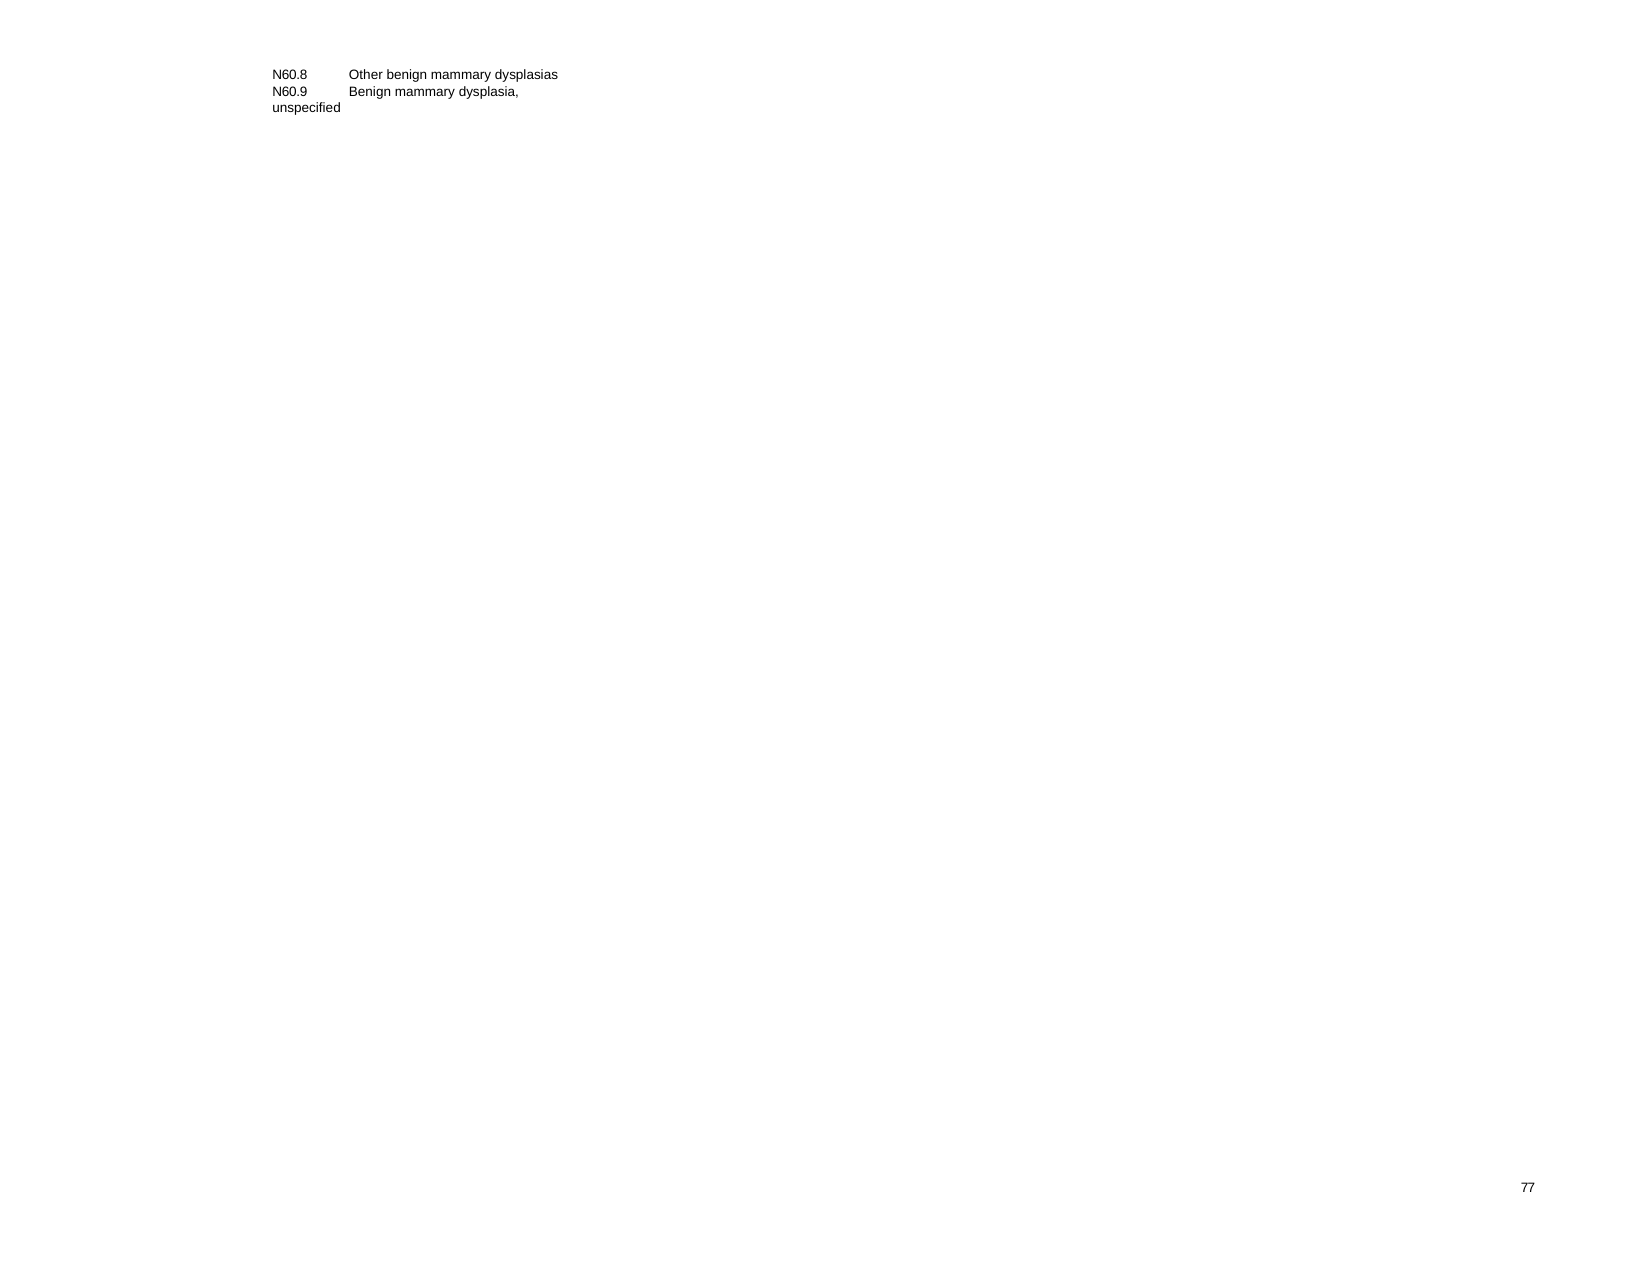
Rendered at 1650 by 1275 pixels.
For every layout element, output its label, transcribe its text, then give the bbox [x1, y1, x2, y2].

text N60.8 Other benign mammary dysplasias N60.9 Benign mammary dysplasia, unspecified [272, 67, 591, 116]
